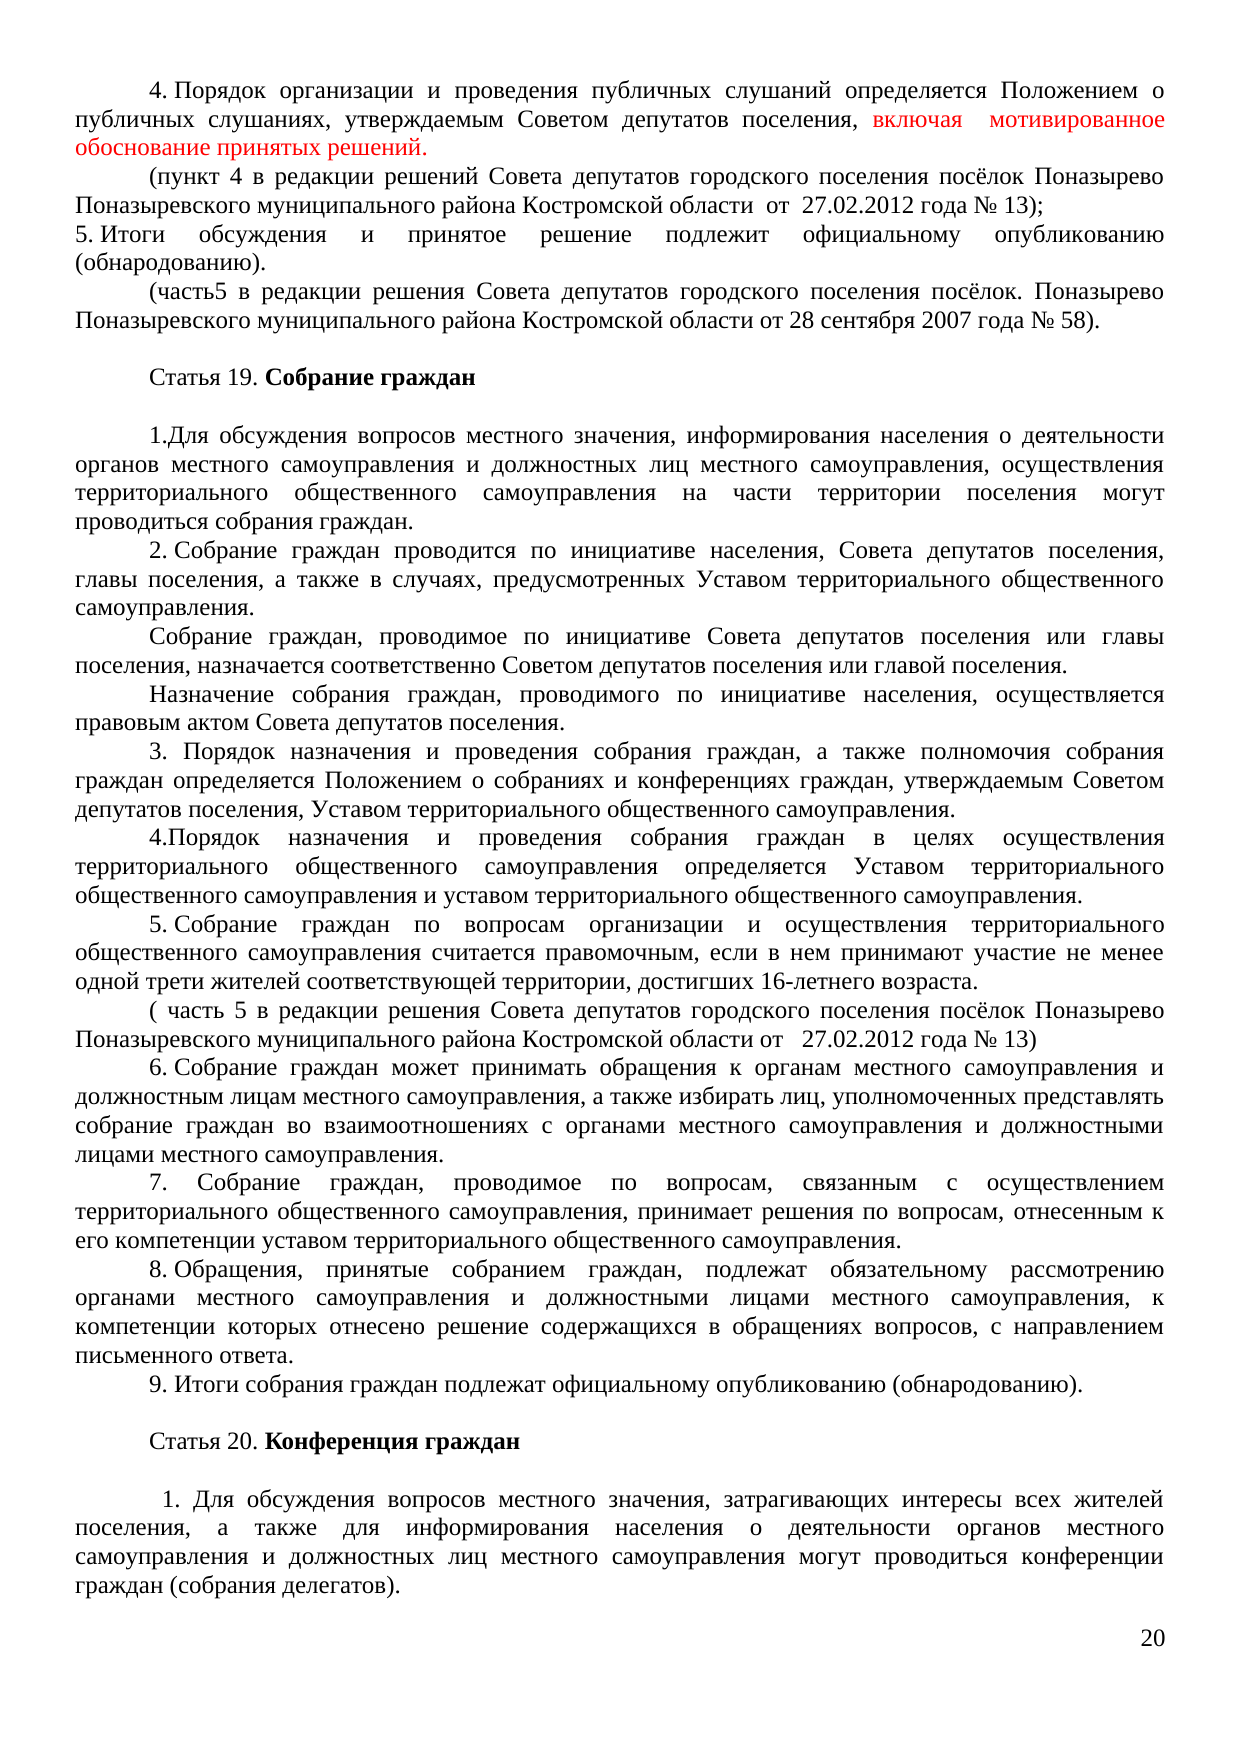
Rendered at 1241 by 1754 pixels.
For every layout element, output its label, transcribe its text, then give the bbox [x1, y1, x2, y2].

text Статья 19. Собрание граждан [75, 362, 1165, 391]
text 4. Порядок организации и проведения публичных слушаний определяется Положением о публичных слушаниях, утверждаемым Советом депутатов поселения, включая мотивированное обоснование принятых решений. [75, 75, 1165, 161]
text 3. Порядок назначения и проведения собрания граждан, а также полномочия собрания граждан определяется Положением о собраниях и конференциях граждан, утверждаемым Советом депутатов поселения, Уставом территориального общественного самоуправления. [75, 736, 1165, 822]
text 6. Собрание граждан может принимать обращения к органам местного самоуправления и должностным лицам местного самоуправления, а также избирать лиц, уполномоченных представлять собрание граждан во взаимоотношениях с органами местного самоуправления и должностными лицами местного самоуправления. [75, 1052, 1165, 1167]
text (часть5 в редакции решения Совета депутатов городского поселения посёлок. Поназырево Поназыревского муниципального района Костромской области от 28 сентября 2007 года № 58). [75, 276, 1165, 334]
text 2. Собрание граждан проводится по инициативе населения, Совета депутатов поселения, главы поселения, а также в случаях, предусмотренных Уставом территориального общественного самоуправления. [75, 535, 1165, 621]
text 5. Собрание граждан по вопросам организации и осуществления территориального общественного самоуправления считается правомочным, если в нем принимают участие не менее одной трети жителей соответствующей территории, достигших 16-летнего возраста. [75, 909, 1165, 995]
text 1. Для обсуждения вопросов местного значения, затрагивающих интересы всех жителей поселения, а также для информирования населения о деятельности органов местного самоуправления и должностных лиц местного самоуправления могут проводиться конференции граждан (собрания делегатов). [75, 1484, 1165, 1599]
text (пункт 4 в редакции решений Совета депутатов городского поселения посёлок Поназырево Поназыревского муниципального района Костромской области от 27.02.2012 года № 13); [75, 161, 1165, 219]
text 4.Порядок назначения и проведения собрания граждан в целях осуществления территориального общественного самоуправления определяется Уставом территориального общественного самоуправления и уставом территориального общественного самоуправления. [75, 822, 1165, 909]
text ( часть 5 в редакции решения Совета депутатов городского поселения посёлок Поназырево Поназыревского муниципального района Костромской области от 27.02.2012 года № 13) [75, 995, 1165, 1052]
text Статья 20. Конференция граждан [75, 1426, 1165, 1455]
text Назначение собрания граждан, проводимого по инициативе населения, осуществляется правовым актом Совета депутатов поселения. [75, 679, 1165, 736]
text 1.Для обсуждения вопросов местного значения, информирования населения о деятельности органов местного самоуправления и должностных лиц местного самоуправления, осуществления территориального общественного самоуправления на части территории поселения могут проводиться собрания граждан. [75, 420, 1165, 535]
text 5. Итоги обсуждения и принятое решение подлежит официальному опубликованию (обнародованию). [75, 219, 1165, 276]
text 8. Обращения, принятые собранием граждан, подлежат обязательному рассмотрению органами местного самоуправления и должностными лицами местного самоуправления, к компетенции которых отнесено решение содержащихся в обращениях вопросов, с направлением письменного ответа. [75, 1254, 1165, 1369]
text 7. Собрание граждан, проводимое по вопросам, связанным с осуществлением территориального общественного самоуправления, принимает решения по вопросам, отнесенным к его компетенции уставом территориального общественного самоуправления. [75, 1167, 1165, 1254]
text 9. Итоги собрания граждан подлежат официальному опубликованию (обнародованию). [75, 1369, 1165, 1397]
text Собрание граждан, проводимое по инициативе Совета депутатов поселения или главы поселения, назначается соответственно Советом депутатов поселения или главой поселения. [75, 621, 1165, 679]
